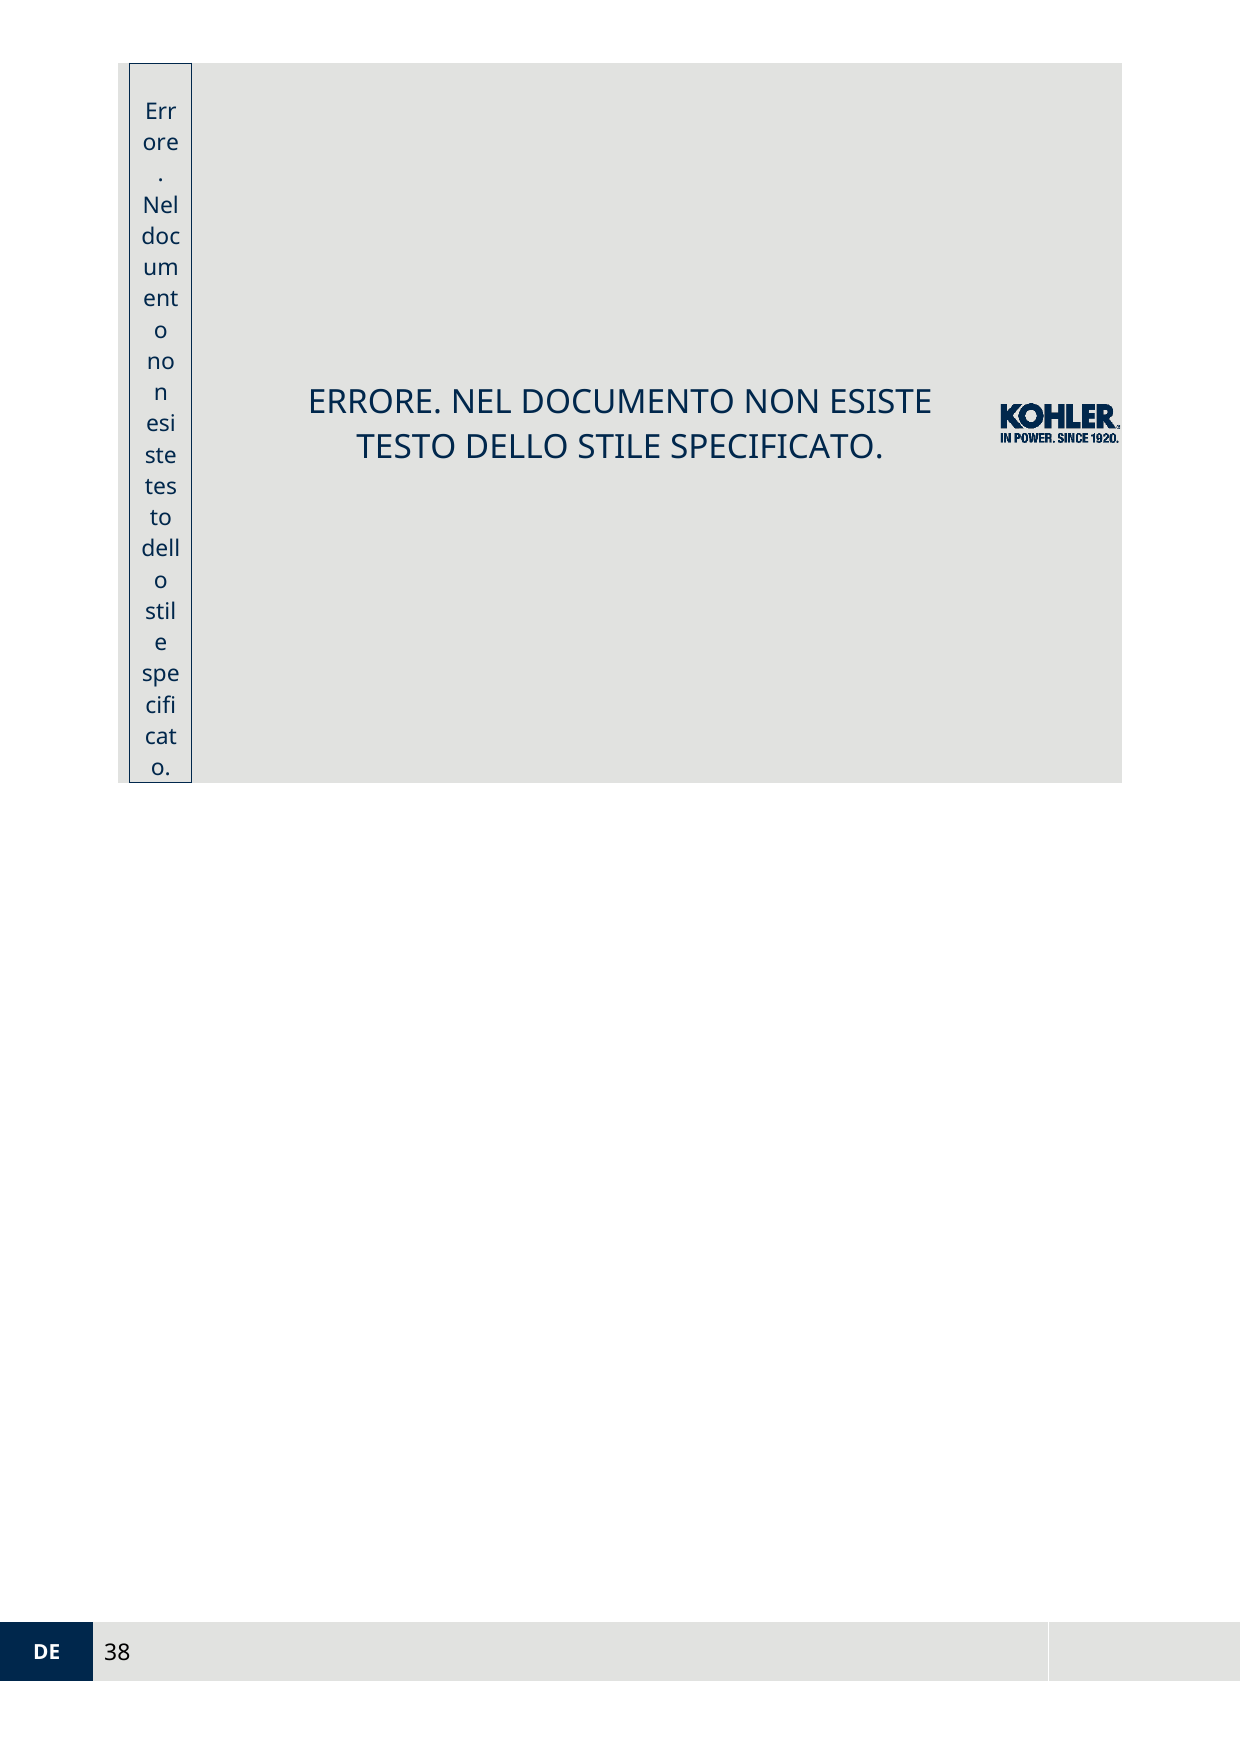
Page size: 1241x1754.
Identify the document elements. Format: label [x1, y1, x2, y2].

picture [1000, 403, 1121, 443]
